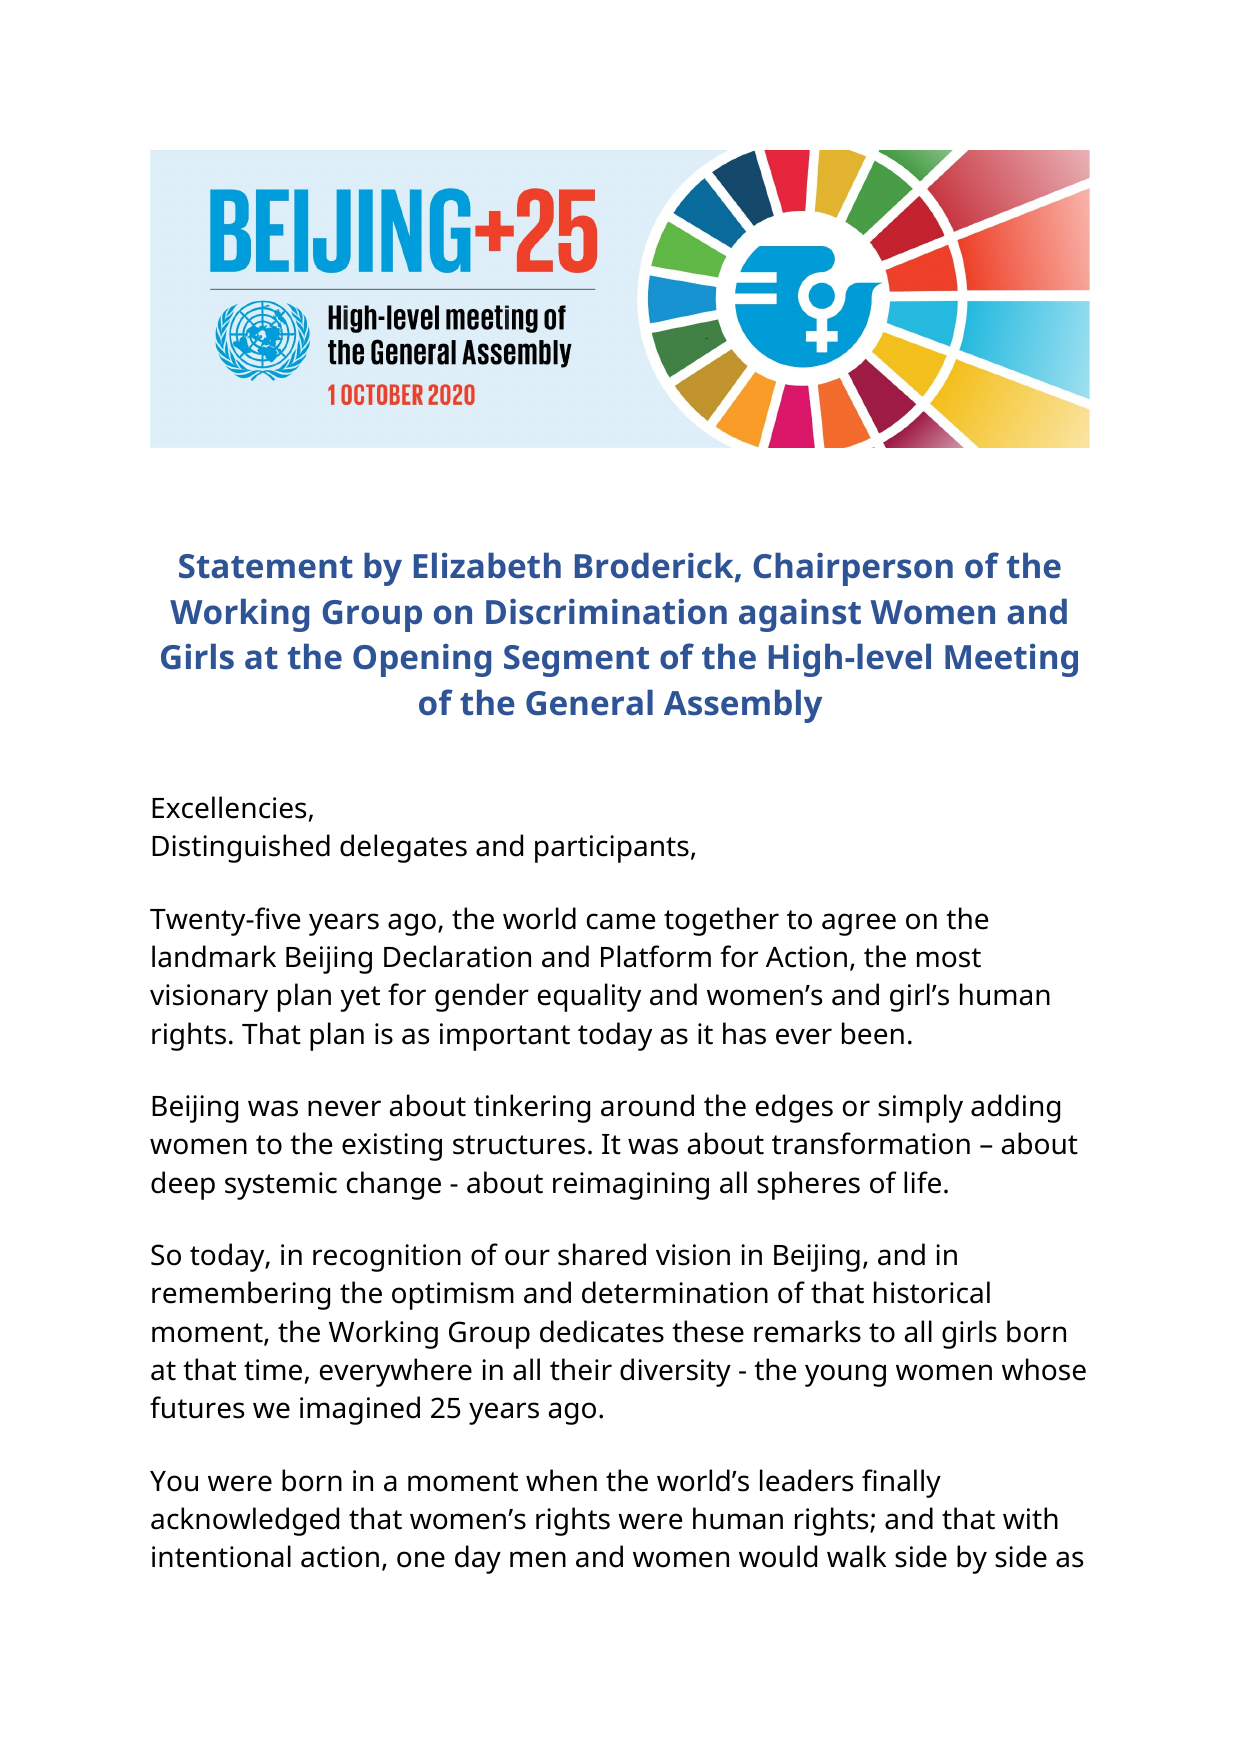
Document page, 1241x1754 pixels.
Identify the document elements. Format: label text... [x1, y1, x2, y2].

picture [150, 150, 1090, 448]
subtitle Statement by Elizabeth Broderick, Chairperson of the Working Group on Discrimination against Women and Girls at the Opening Segment of the High-level Meeting of the General Assembly [150, 543, 1090, 725]
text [150, 788, 1090, 1576]
